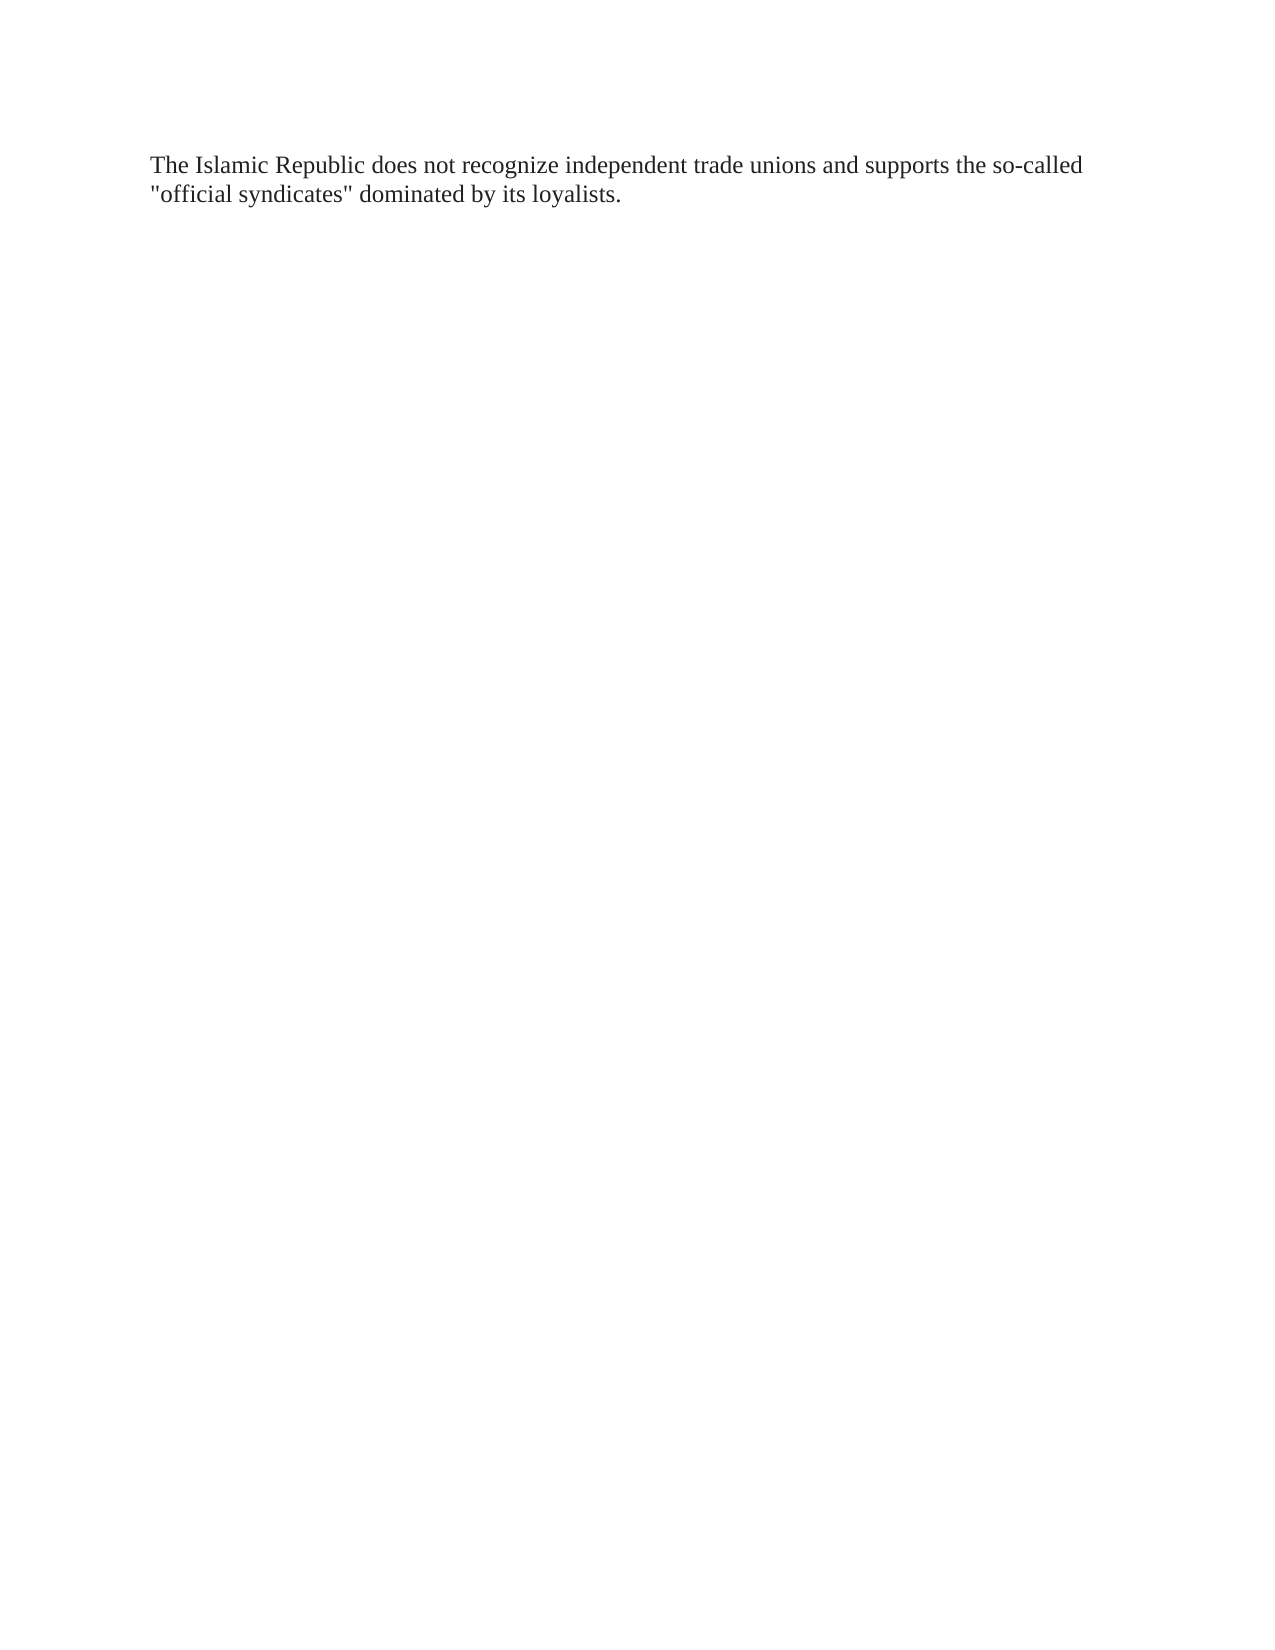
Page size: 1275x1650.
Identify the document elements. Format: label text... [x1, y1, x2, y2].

text The Islamic Republic does not recognize independent trade unions and supports the so-called "official syndicates" dominated by its loyalists. [150, 150, 1125, 207]
